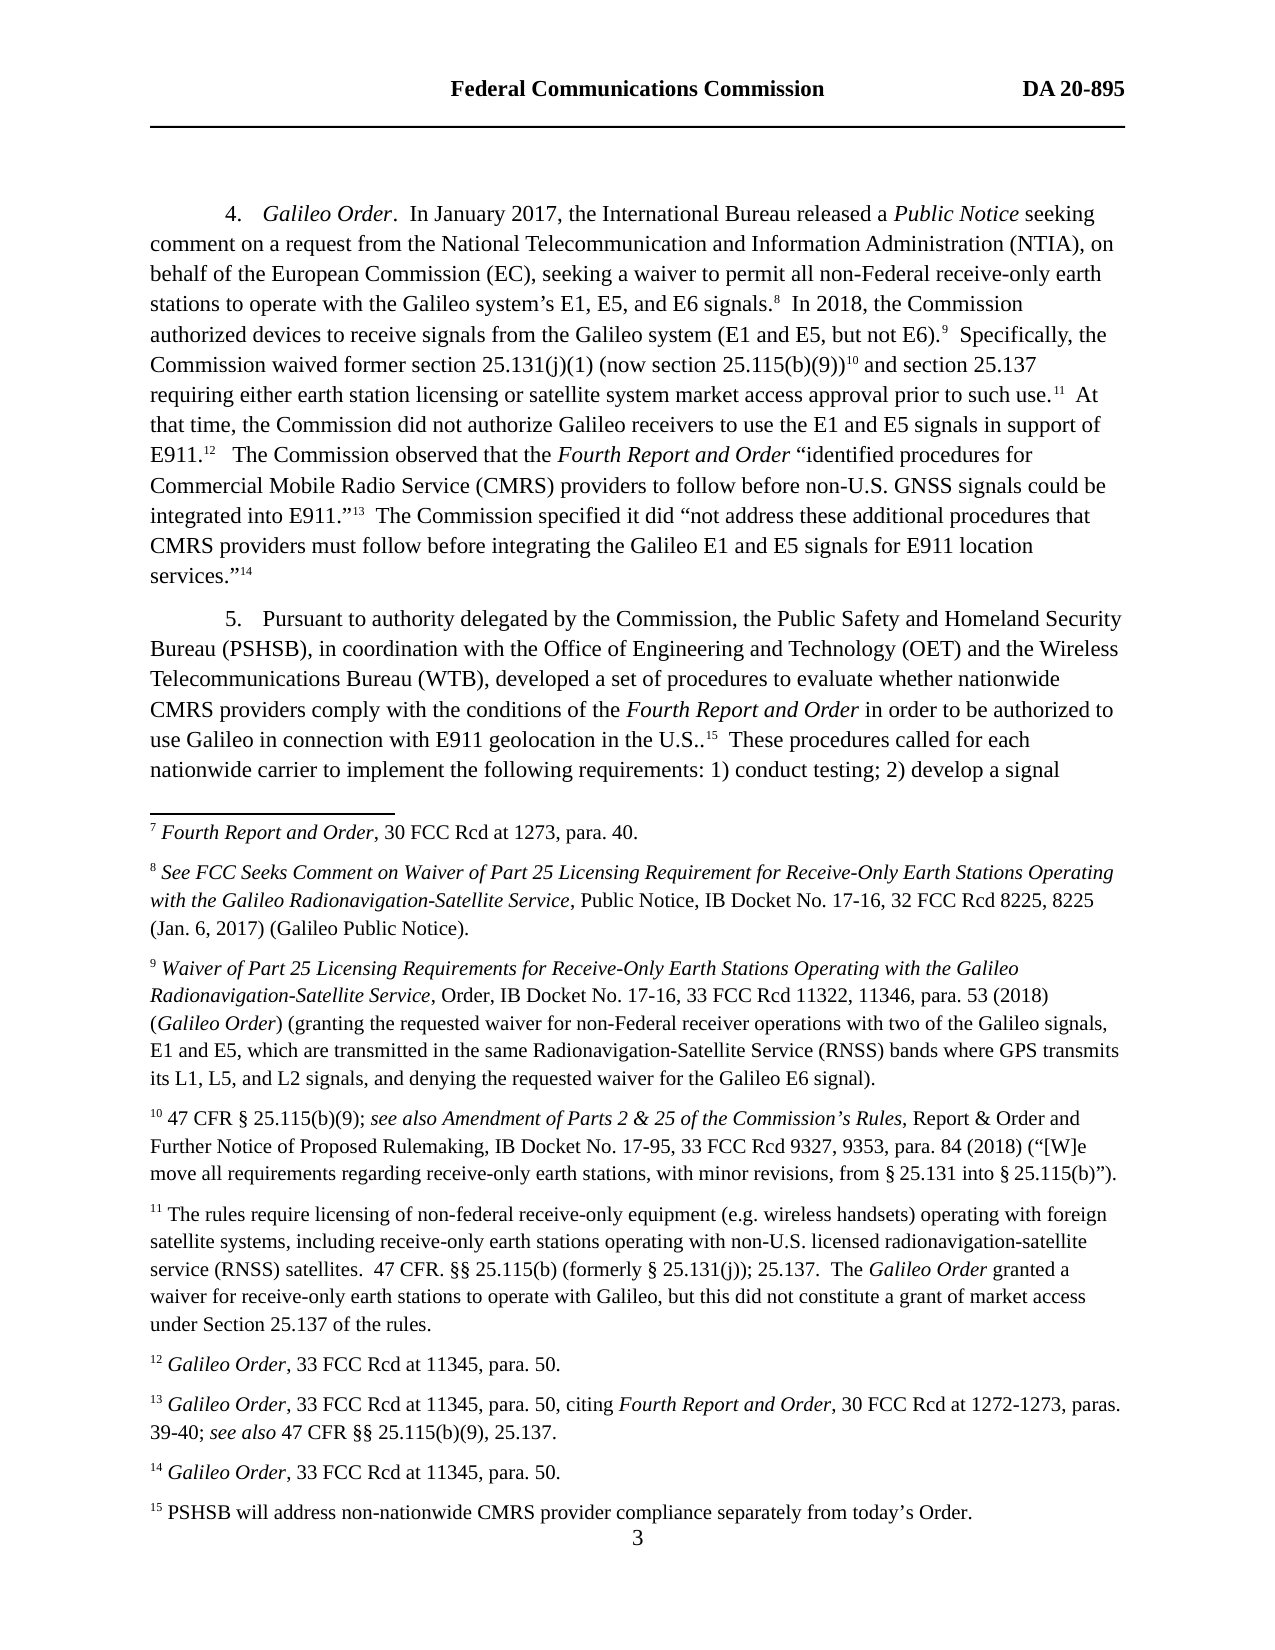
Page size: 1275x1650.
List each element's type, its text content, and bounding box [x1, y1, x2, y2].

text Pursuant to authority delegated by the Commission, the Public Safety and Homeland Security Bureau (PSHSB), in coordination with the Office of Engineering and Technology (OET) and the Wireless Telecommunications Bureau (WTB), developed a set of procedures to evaluate whether nationwide CMRS providers comply with the conditions of the Fourth Report and Order in order to be authorized to use Galileo in connection with E911 geolocation in the U.S.. These procedures called for each nationwide carrier to implement the following requirements: 1) conduct testing; 2) develop a signal integration plan; and 3) provide certification. We set forth these criteria here to explain how we evaluated AT&T’s request and how we currently believe we will evaluate future similar requests. [150, 605, 1125, 782]
text Galileo Order. In January 2017, the International Bureau released a Public Notice seeking comment on a request from the National Telecommunication and Information Administration (NTIA), on behalf of the European Commission (EC), seeking a waiver to permit all non-Federal receive-only earth stations to operate with the Galileo system’s E1, E5, and E6 signals. In 2018, the Commission authorized devices to receive signals from the Galileo system (E1 and E5, but not E6). Specifically, the Commission waived former section 25.131(j)(1) (now section 25.115(b)(9)) and section 25.137 requiring either earth station licensing or satellite system market access approval prior to such use. At that time, the Commission did not authorize Galileo receivers to use the E1 and E5 signals in support of E911. The Commission observed that the Fourth Report and Order “identified procedures for Commercial Mobile Radio Service (CMRS) providers to follow before non-U.S. GNSS signals could be integrated into E911.” The Commission specified it did “not address these additional procedures that CMRS providers must follow before integrating the Galileo E1 and E5 signals for E911 location services.” [150, 200, 1125, 589]
